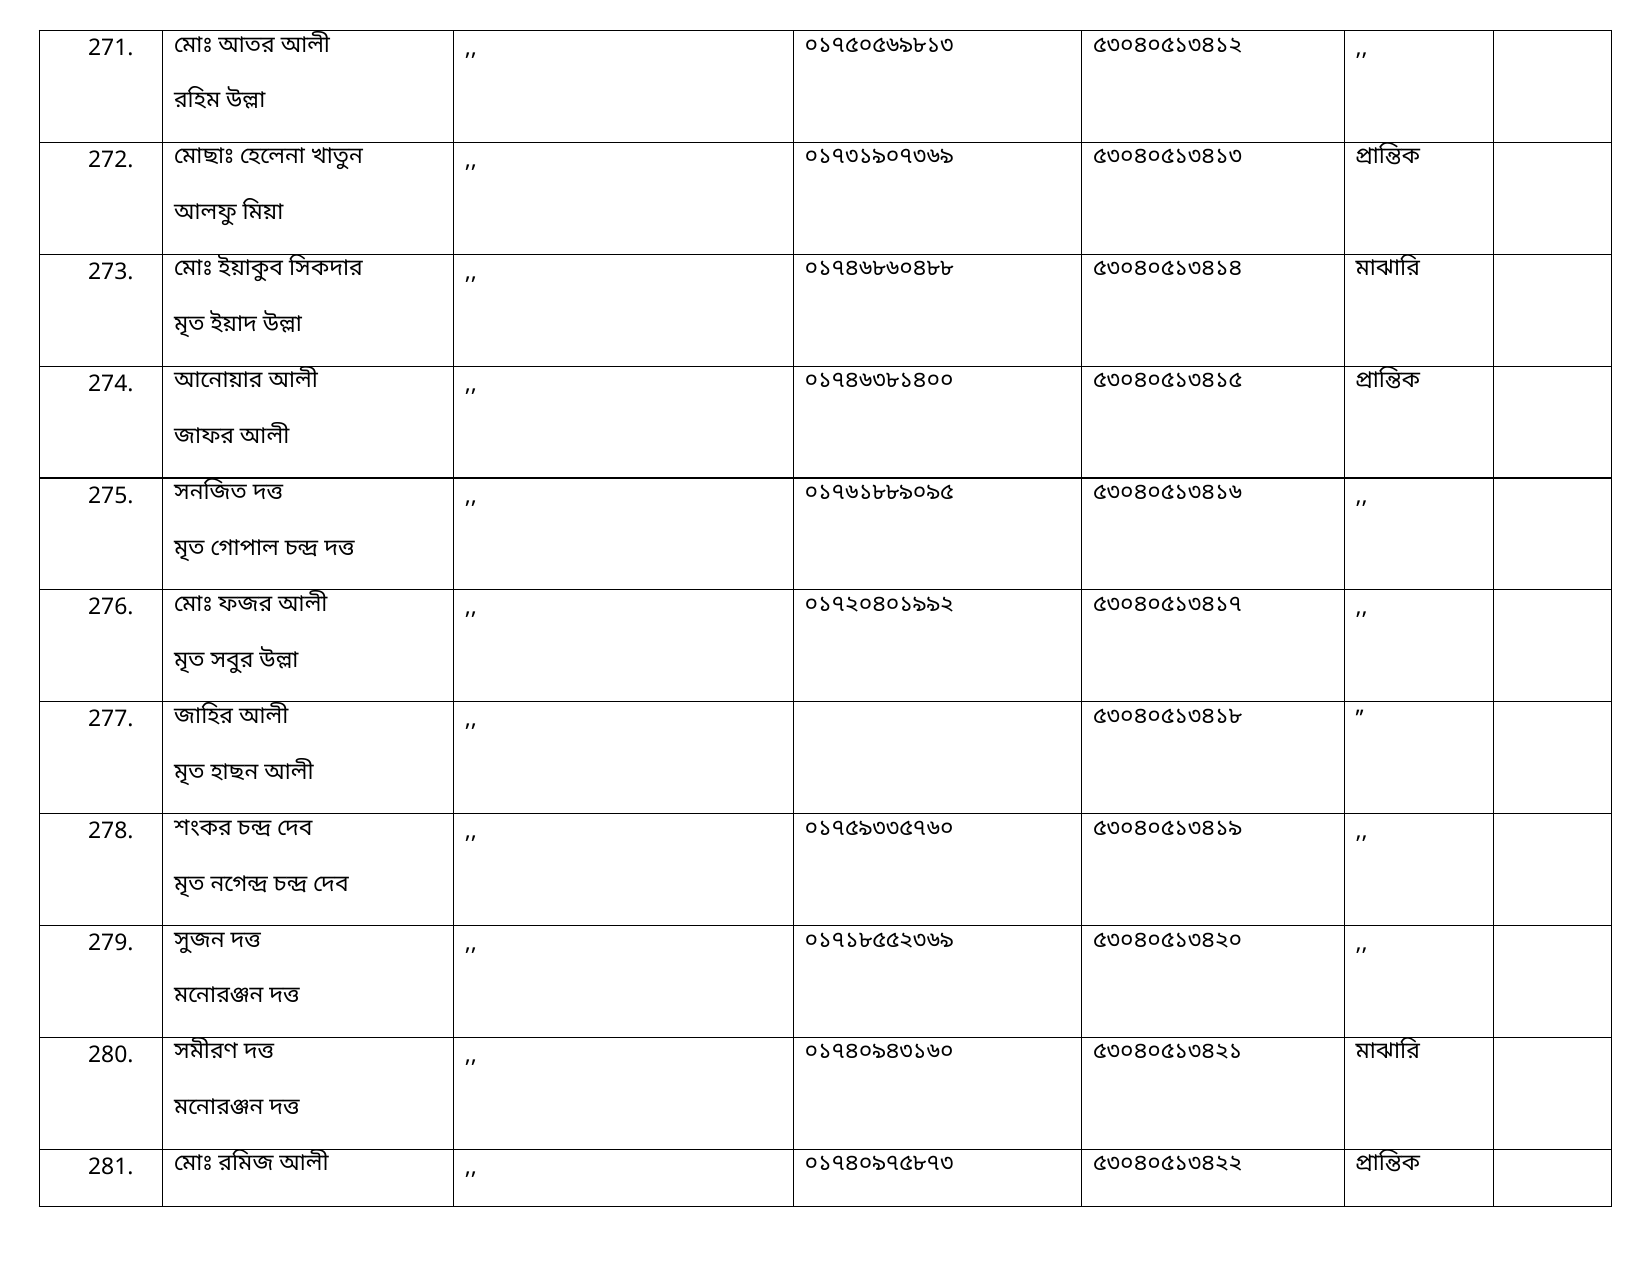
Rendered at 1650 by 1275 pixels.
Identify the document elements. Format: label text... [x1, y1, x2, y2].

table_cell [40, 367, 162, 477]
table_cell ’’ [1345, 702, 1493, 813]
table_cell ০১৭৪৬৮৬০৪৮৮ [794, 255, 1081, 366]
table_cell ,, [454, 926, 793, 1037]
table_cell সুজন দত্ত মনোরঞ্জন দত্ত [163, 926, 453, 1037]
table_cell [1494, 590, 1611, 701]
table_cell ৫৩০৪০৫১৩৪১৬ [1082, 479, 1344, 589]
table_cell সনজিত দত্ত মৃত গোপাল চন্দ্র দত্ত [163, 479, 453, 589]
table_cell ,, [454, 814, 793, 925]
table_cell [1494, 814, 1611, 925]
table_cell প্রান্তিক [1345, 1150, 1493, 1206]
table_cell [1494, 1150, 1611, 1206]
table_cell [40, 814, 162, 925]
table_cell ০১৭৫৯৩৩৫৭৬০ [794, 814, 1081, 925]
table_cell ০১৭৪০৯৭৫৮৭৩ [794, 1150, 1081, 1206]
table_cell ,, [1345, 31, 1493, 142]
table_cell ৫৩০৪০৫১৩৪১৫ [1082, 367, 1344, 477]
table_cell ০১৭১৮৫৫২৩৬৯ [794, 926, 1081, 1037]
table_cell [1494, 926, 1611, 1037]
table_cell মাঝারি [1345, 1038, 1493, 1149]
table_cell ৫৩০৪০৫১৩৪২০ [1082, 926, 1344, 1037]
table_cell [40, 590, 162, 701]
table_cell ,, [1345, 590, 1493, 701]
table_cell ০১৭৩১৯০৭৩৬৯ [794, 143, 1081, 254]
table_cell শংকর চন্দ্র দেব মৃত নগেন্দ্র চন্দ্র দেব [163, 814, 453, 925]
table_cell ৫৩০৪০৫১৩৪১২ [1082, 31, 1344, 142]
table_cell আনোয়ার আলী জাফর আলী [163, 367, 453, 477]
table_cell ,, [1345, 814, 1493, 925]
table_cell প্রান্তিক [1345, 143, 1493, 254]
table_cell ৫৩০৪০৫১৩৪২১ [1082, 1038, 1344, 1149]
table_cell ,, [454, 255, 793, 366]
table_cell ,, [454, 31, 793, 142]
table_cell ০১৭৪৬৩৮১৪০০ [794, 367, 1081, 477]
table_cell ০১৭৬১৮৮৯০৯৫ [794, 479, 1081, 589]
table_cell [1494, 702, 1611, 813]
table_cell [1494, 479, 1611, 589]
table_cell ৫৩০৪০৫১৩৪১৯ [1082, 814, 1344, 925]
table_cell ,, [454, 143, 793, 254]
table_cell [40, 1150, 162, 1206]
table_cell ,, [1345, 479, 1493, 589]
table_cell [40, 479, 162, 589]
table_cell [40, 1038, 162, 1149]
table_cell ৫৩০৪০৫১৩৪১৩ [1082, 143, 1344, 254]
table_cell ,, [454, 1150, 793, 1206]
table_cell ,, [454, 702, 793, 813]
table_cell [40, 255, 162, 366]
table_cell মাঝারি [1345, 255, 1493, 366]
table_cell মোছাঃ হেলেনা খাতুন আলফু মিয়া [163, 143, 453, 254]
table_cell ৫৩০৪০৫১৩৪১৪ [1082, 255, 1344, 366]
table_cell [1494, 255, 1611, 366]
table_cell [794, 702, 1081, 813]
table_cell [40, 926, 162, 1037]
table_cell মোঃ আতর আলী রহিম উল্লা [163, 31, 453, 142]
table_cell প্রান্তিক [1345, 367, 1493, 477]
table_cell ০১৭৫০৫৬৯৮১৩ [794, 31, 1081, 142]
table_cell [1494, 143, 1611, 254]
table_cell ০১৭৪০৯৪৩১৬০ [794, 1038, 1081, 1149]
table_cell সমীরণ দত্ত মনোরঞ্জন দত্ত [163, 1038, 453, 1149]
table_cell ,, [454, 367, 793, 477]
table_cell [1494, 1038, 1611, 1149]
table_cell ০১৭২০৪০১৯৯২ [794, 590, 1081, 701]
table_cell [1494, 31, 1611, 142]
table_cell [40, 143, 162, 254]
table_cell মোঃ ইয়াকুব সিকদার মৃত ইয়াদ উল্লা [163, 255, 453, 366]
table_cell ৫৩০৪০৫১৩৪১৭ [1082, 590, 1344, 701]
table_cell ,, [454, 590, 793, 701]
table_cell [40, 702, 162, 813]
table_cell মোঃ ফজর আলী মৃত সবুর উল্লা [163, 590, 453, 701]
table_cell জাহির আলী মৃত হাছন আলী [163, 702, 453, 813]
table_cell [40, 31, 162, 142]
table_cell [163, 1150, 453, 1206]
table_cell ৫৩০৪০৫১৩৪২২ [1082, 1150, 1344, 1206]
table_cell ,, [454, 479, 793, 589]
table_cell ,, [1345, 926, 1493, 1037]
table_cell ৫৩০৪০৫১৩৪১৮ [1082, 702, 1344, 813]
table_cell [1494, 367, 1611, 477]
table_cell ,, [454, 1038, 793, 1149]
